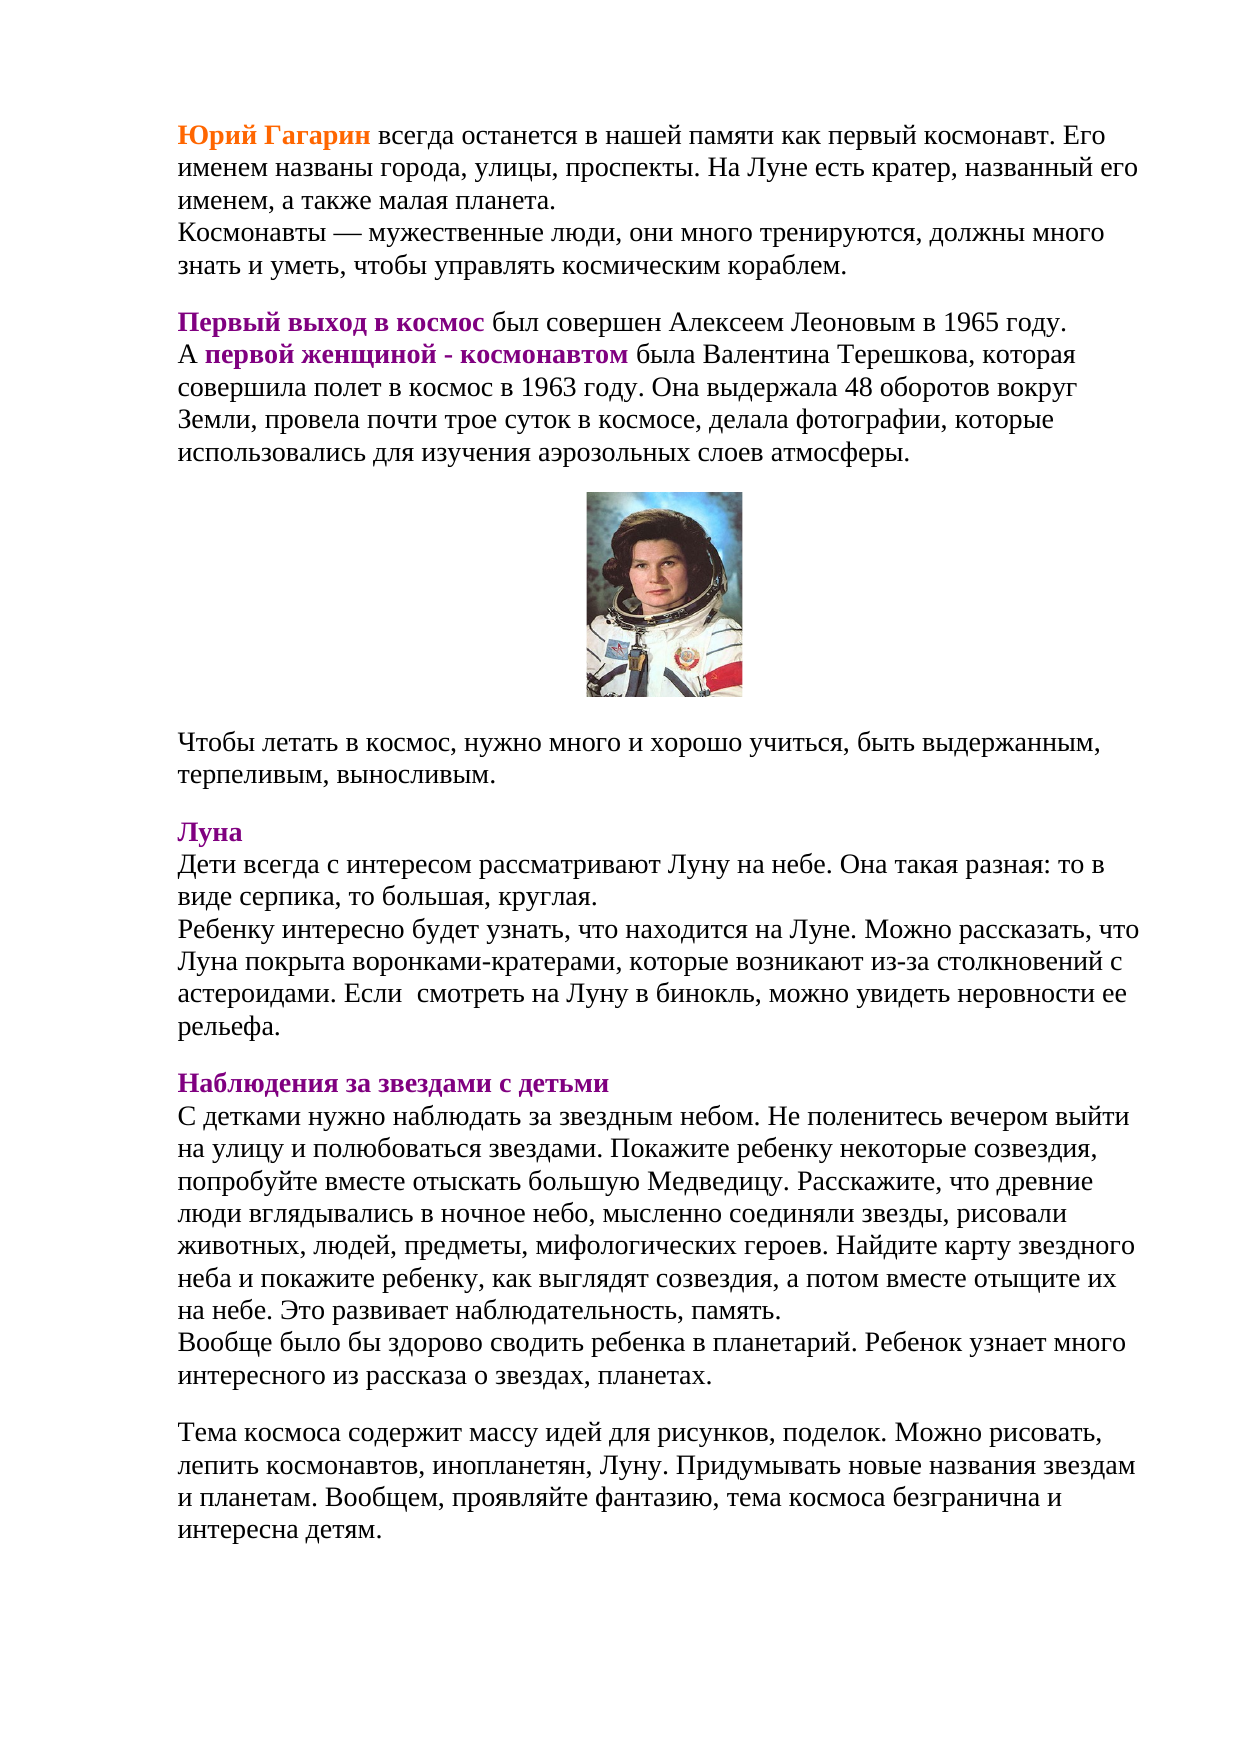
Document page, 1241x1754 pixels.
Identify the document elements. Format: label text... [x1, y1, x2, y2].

text Тема космоса содержит массу идей для рисунков, поделок. Можно рисовать, лепить космонавтов, инопланетян, Луну. Придумывать новые названия звездам и планетам. Вообщем, проявляйте фантазию, тема космоса безгранична и интересна детям. [177, 1415, 1152, 1545]
text Первый выход в космос был совершен Алексеем Леоновым в 1965 году. А первой женщиной - космонавтом была Валентина Терешкова, которая совершила полет в космос в 1963 году. Она выдержала 48 оборотов вокруг Земли, провела почти трое суток в космосе, делала фотографии, которые использовались для изучения аэрозольных слоев атмосферы. [177, 305, 1152, 467]
text Вообще было бы здорово сводить ребенка в планетарий. Ребенок узнает много интересного из рассказа о звездах, планетах. [177, 1326, 1152, 1390]
text Дети всегда с интересом рассматривают Луну на небе. Она такая разная: то в виде серпика, то большая, круглая. [177, 847, 1152, 912]
text Ребенку интересно будет узнать, что находится на Луне. Можно рассказать, что Луна покрыта воронками-кратерами, которые возникают из-за столкновений с астероидами. Если смотреть на Луну в бинокль, можно увидеть неровности ее рельефа. [177, 912, 1152, 1041]
text Чтобы летать в космос, нужно много и хорошо учиться, быть выдержанным, терпеливым, выносливым. [177, 725, 1152, 789]
text Наблюдения за звездами с детьми [177, 1066, 1152, 1099]
picture [586, 492, 743, 697]
text Космонавты — мужественные люди, они много тренируются, должны много знать и уметь, чтобы управлять космическим кораблем. [177, 215, 1152, 280]
text Юрий Гагарин всегда останется в нашей памяти как первый космонавт. Его именем названы города, улицы, проспекты. На Луне есть кратер, названный его именем, а также малая планета. [177, 118, 1152, 215]
text С детками нужно наблюдать за звездным небом. Не поленитесь вечером выйти на улицу и полюбоваться звездами. Покажите ребенку некоторые созвездия, попробуйте вместе отыскать большую Медведицу. Расскажите, что древние люди вглядывались в ночное небо, мысленно соединяли звезды, рисовали животных, людей, предметы, мифологических героев. Найдите карту звездного неба и покажите ребенку, как выглядят созвездия, а потом вместе отыщите их на небе. Это развивает наблюдательность, память. [177, 1099, 1152, 1326]
text Луна [177, 814, 1152, 847]
